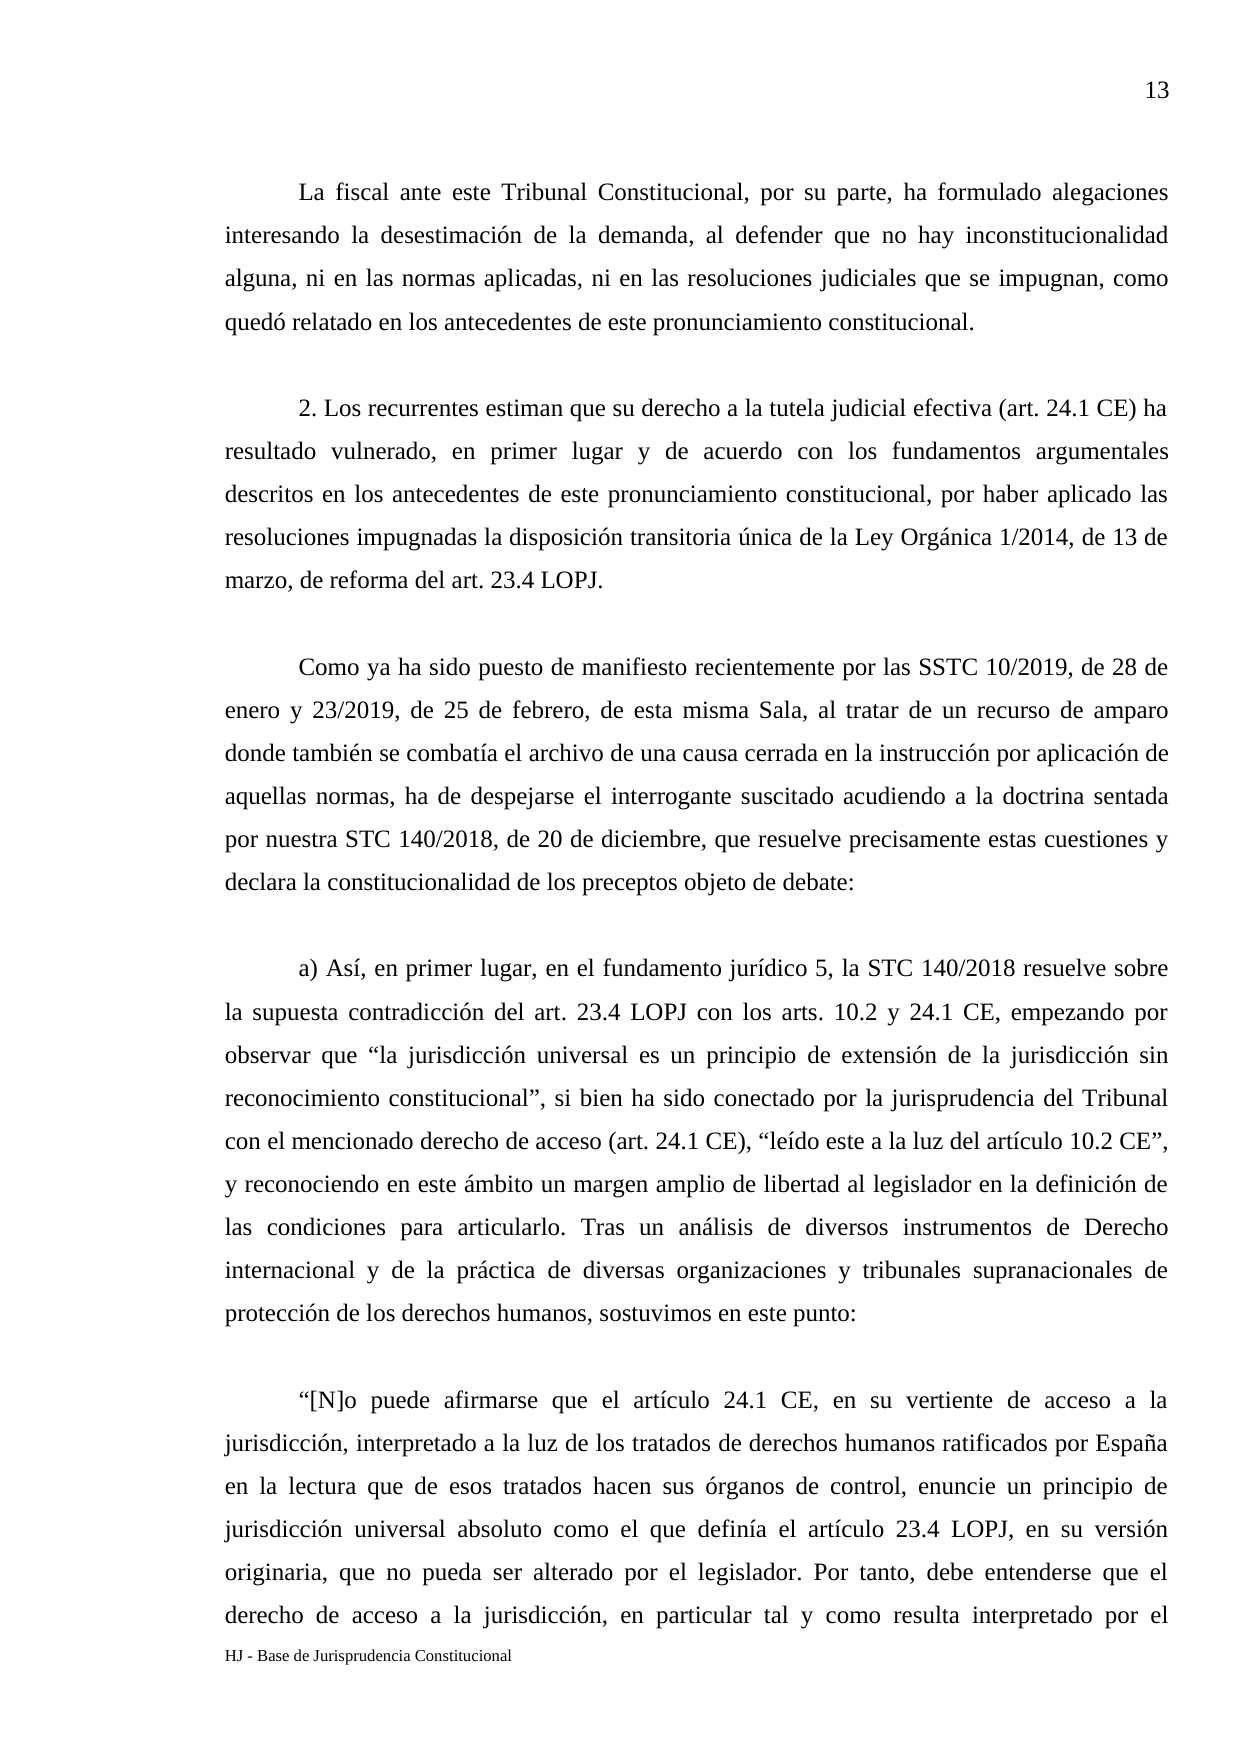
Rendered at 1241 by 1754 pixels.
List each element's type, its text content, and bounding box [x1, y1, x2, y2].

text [224, 1385, 1169, 1629]
text Como ya ha sido puesto de manifiesto recientemente por las SSTC 10/2019, de 28 de enero y 23/2019, de 25 de febrero, de esta misma Sala, al tratar de un recurso de amparo donde también se combatía el archivo de una causa cerrada en la instrucción por aplicación de aquellas normas, ha de despejarse el interrogante suscitado acudiendo a la doctrina sentada por nuestra STC 140/2018, de 20 de diciembre, que resuelve precisamente estas cuestiones y declara la constitucionalidad de los preceptos objeto de debate: [224, 652, 1169, 896]
text 2. Los recurrentes estiman que su derecho a la tutela judicial efectiva (art. 24.1 CE) ha resultado vulnerado, en primer lugar y de acuerdo con los fundamentos argumentales descritos en los antecedentes de este pronunciamiento constitucional, por haber aplicado las resoluciones impugnadas la disposición transitoria única de la Ley Orgánica 1/2014, de 13 de marzo, de reforma del art. 23.4 LOPJ. [224, 393, 1169, 594]
text a) Así, en primer lugar, en el fundamento jurídico 5, la STC 140/2018 resuelve sobre la supuesta contradicción del art. 23.4 LOPJ con los arts. 10.2 y 24.1 CE, empezando por observar que “la jurisdicción universal es un principio de extensión de la jurisdicción sin reconocimiento constitucional”, si bien ha sido conectado por la jurisprudencia del Tribunal con el mencionado derecho de acceso (art. 24.1 CE), “leído este a la luz del artículo 10.2 CE”, y reconociendo en este ámbito un margen amplio de libertad al legislador en la definición de las condiciones para articularlo. Tras un análisis de diversos instrumentos de Derecho internacional y de la práctica de diversas organizaciones y tribunales supranacionales de protección de los derechos humanos, sostuvimos en este punto: [224, 953, 1169, 1327]
text La fiscal ante este Tribunal Constitucional, por su parte, ha formulado alegaciones interesando la desestimación de la demanda, al defender que no hay inconstitucionalidad alguna, ni en las normas aplicadas, ni en las resoluciones judiciales que se impugnan, como quedó relatado en los antecedentes de este pronunciamiento constitucional. [224, 177, 1169, 335]
